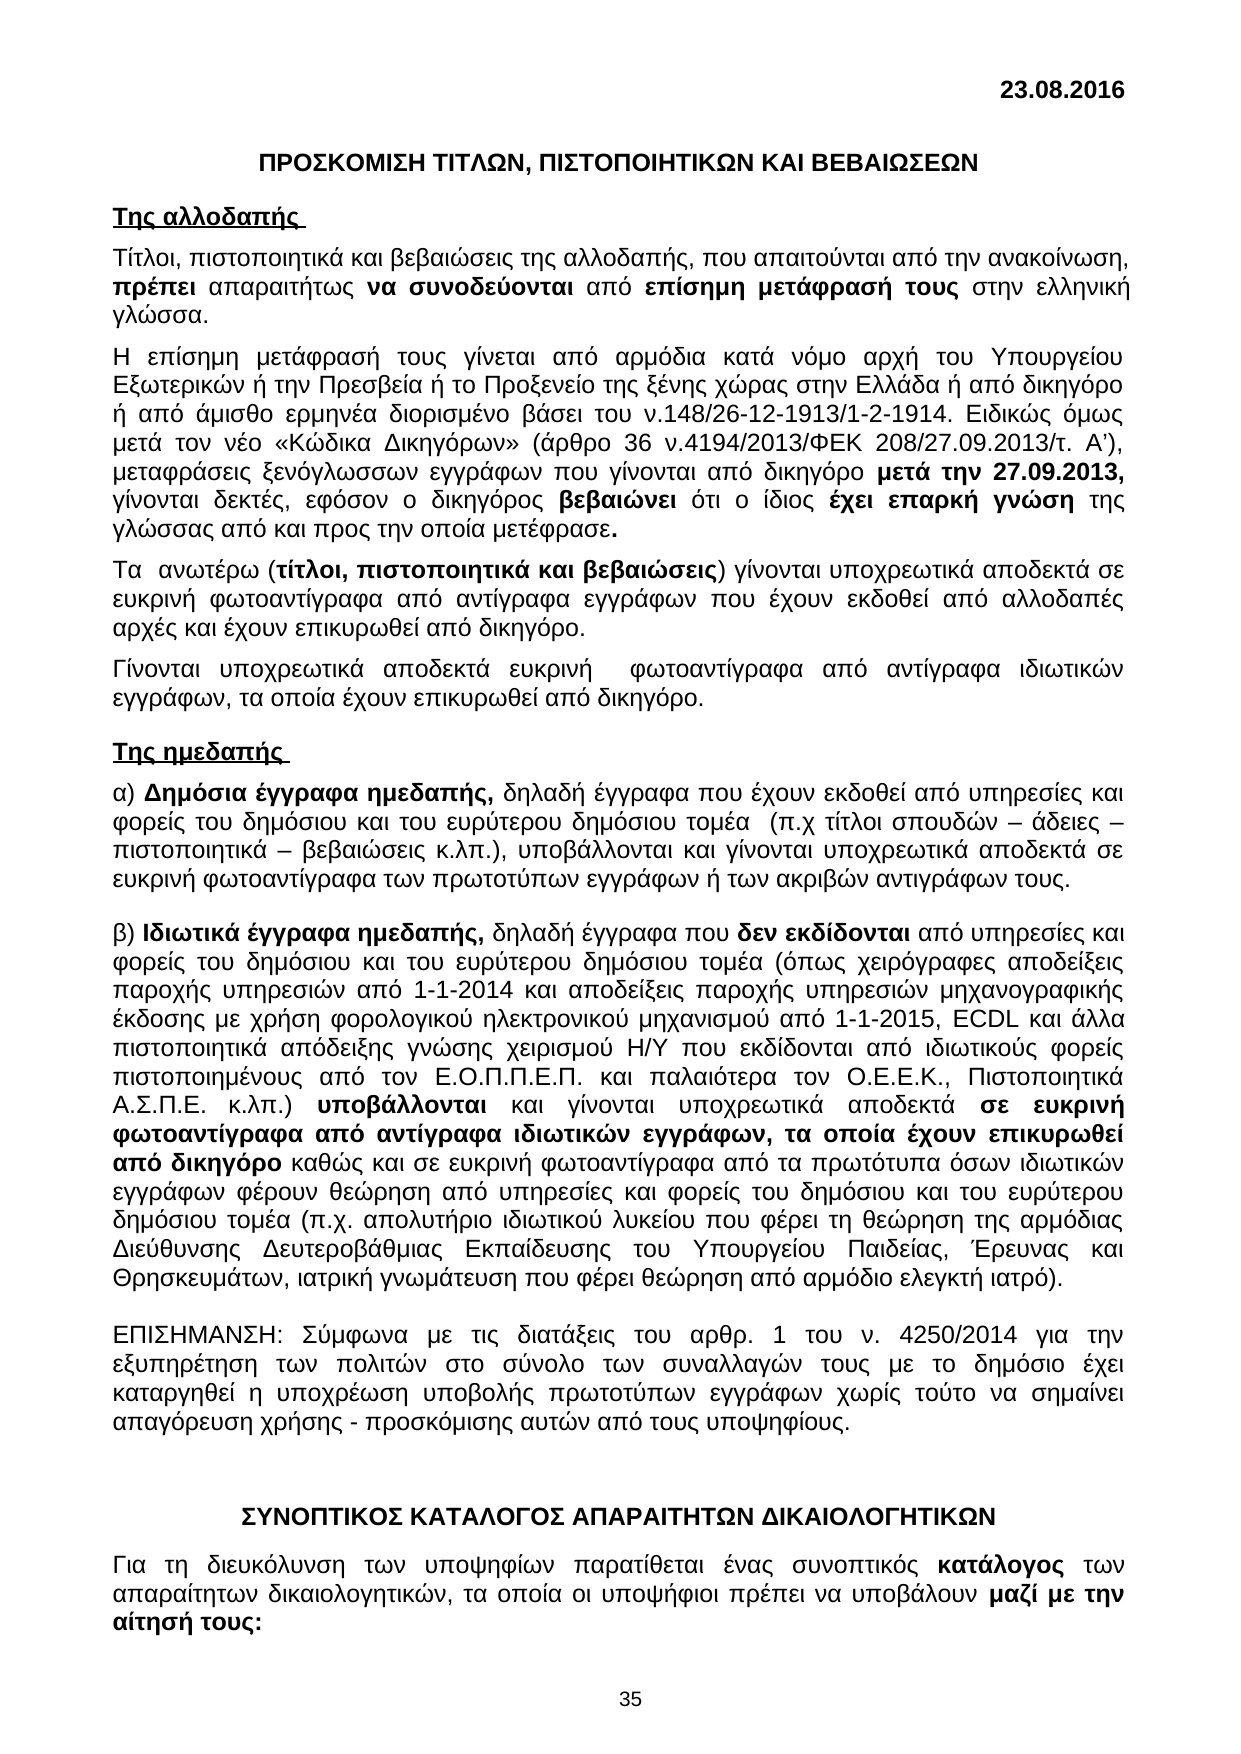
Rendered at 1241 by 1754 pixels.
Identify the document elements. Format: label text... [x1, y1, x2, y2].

text ΣΥΝΟΠΤΙΚΟΣ ΚΑΤΑΛΟΓΟΣ ΑΠΑΡΑΙΤΗΤΩΝ ΔΙΚΑΙΟΛΟΓΗΤΙΚΩΝ [112, 1501, 1125, 1530]
text Για τη διευκόλυνση των υποψηφίων παρατίθεται ένας συνοπτικός κατάλογος των απαραίτητων δικαιολογητικών, τα οποία οι υποψήφιοι πρέπει να υποβάλουν μαζί με την αίτησή τους: [112, 1550, 1125, 1636]
text Της ημεδαπής [112, 736, 1131, 765]
text ΕΠΙΣΗΜΑΝΣΗ: Σύμφωνα με τις διατάξεις του αρθρ. 1 του ν. 4250/2014 για την εξυπηρέτηση των πολιτών στο σύνολο των συναλλαγών τους με το δημόσιο έχει καταργηθεί η υποχρέωση υποβολής πρωτοτύπων εγγράφων χωρίς τούτο να σημαίνει απαγόρευση χρήσης - προσκόμισης αυτών από τους υποψηφίους. [112, 1320, 1125, 1435]
text β) Ιδιωτικά έγγραφα ημεδαπής, δηλαδή έγγραφα που δεν εκδίδονται από υπηρεσίες και φορείς του δημόσιου και του ευρύτερου δημόσιου τομέα (όπως χειρόγραφες αποδείξεις παροχής υπηρεσιών από 1-1-2014 και αποδείξεις παροχής υπηρεσιών μηχανογραφικής έκδοσης με χρήση φορολογικού ηλεκτρονικού μηχανισμού από 1-1-2015, ECDL και άλλα πιστοποιητικά απόδειξης γνώσης χειρισμού Η/Υ που εκδίδονται από ιδιωτικούς φορείς πιστοποιημένους από τον Ε.Ο.Π.Π.Ε.Π. και παλαιότερα τον Ο.Ε.Ε.Κ., Πιστοποιητικά Α.Σ.Π.Ε. κ.λπ.) υποβάλλονται και γίνονται υποχρεωτικά αποδεκτά σε ευκρινή φωτοαντίγραφα από αντίγραφα ιδιωτικών εγγράφων, τα οποία έχουν επικυρωθεί από δικηγόρο καθώς και σε ευκρινή φωτοαντίγραφα από τα πρωτότυπα όσων ιδιωτικών εγγράφων φέρουν θεώρηση από υπηρεσίες και φορείς του δημόσιου και του ευρύτερου δημόσιου τομέα (π.χ. απολυτήριο ιδιωτικού λυκείου που φέρει τη θεώρηση της αρμόδιας Διεύθυνσης Δευτεροβάθμιας Εκπαίδευσης του Υπουργείου Παιδείας, Έρευνας και Θρησκευμάτων, ιατρική γνωμάτευση που φέρει θεώρηση από αρμόδιο ελεγκτή ιατρό). [112, 918, 1125, 1291]
text Της αλλοδαπής [112, 201, 1131, 230]
text Γίνονται υποχρεωτικά αποδεκτά ευκρινή φωτοαντίγραφα από αντίγραφα ιδιωτικών εγγράφων, τα οποία έχουν επικυρωθεί από δικηγόρο. [112, 654, 1125, 711]
text Τίτλοι, πιστοποιητικά και βεβαιώσεις της αλλοδαπής, που απαιτούνται από την ανακοίνωση, πρέπει απαραιτήτως να συνοδεύονται από επίσημη μετάφρασή τους στην ελληνική γλώσσα. [112, 243, 1131, 329]
text ΠΡΟΣΚΟΜΙΣΗ ΤΙΤΛΩΝ, ΠΙΣΤΟΠΟΙΗΤΙΚΩΝ ΚΑΙ ΒΕΒΑΙΩΣΕΩΝ [112, 148, 1125, 176]
text Η επίσημη μετάφρασή τους γίνεται από αρμόδια κατά νόμο αρχή του Υπουργείου Εξωτερικών ή την Πρεσβεία ή το Προξενείο της ξένης χώρας στην Ελλάδα ή από δικηγόρο ή από άμισθο ερμηνέα διορισμένο βάσει του ν.148/26-12-1913/1-2-1914. Ειδικώς όμως μετά τον νέο «Κώδικα Δικηγόρων» (άρθρο 36 ν.4194/2013/ΦΕΚ 208/27.09.2013/τ. Α’), μεταφράσεις ξενόγλωσσων εγγράφων που γίνονται από δικηγόρο μετά την 27.09.2013, γίνονται δεκτές, εφόσον ο δικηγόρος βεβαιώνει ότι ο ίδιος έχει επαρκή γνώση της γλώσσας από και προς την οποία μετέφρασε. [112, 341, 1125, 543]
text Τα ανωτέρω (τίτλοι, πιστοποιητικά και βεβαιώσεις) γίνονται υποχρεωτικά αποδεκτά σε ευκρινή φωτοαντίγραφα από αντίγραφα εγγράφων που έχουν εκδοθεί από αλλοδαπές αρχές και έχουν επικυρωθεί από δικηγόρο. [112, 555, 1125, 641]
text α) Δημόσια έγγραφα ημεδαπής, δηλαδή έγγραφα που έχουν εκδοθεί από υπηρεσίες και φορείς του δημόσιου και του ευρύτερου δημόσιου τομέα (π.χ τίτλοι σπουδών – άδειες – πιστοποιητικά – βεβαιώσεις κ.λπ.), υποβάλλονται και γίνονται υποχρεωτικά αποδεκτά σε ευκρινή φωτοαντίγραφα των πρωτοτύπων εγγράφων ή των ακριβών αντιγράφων τους. [112, 778, 1125, 893]
